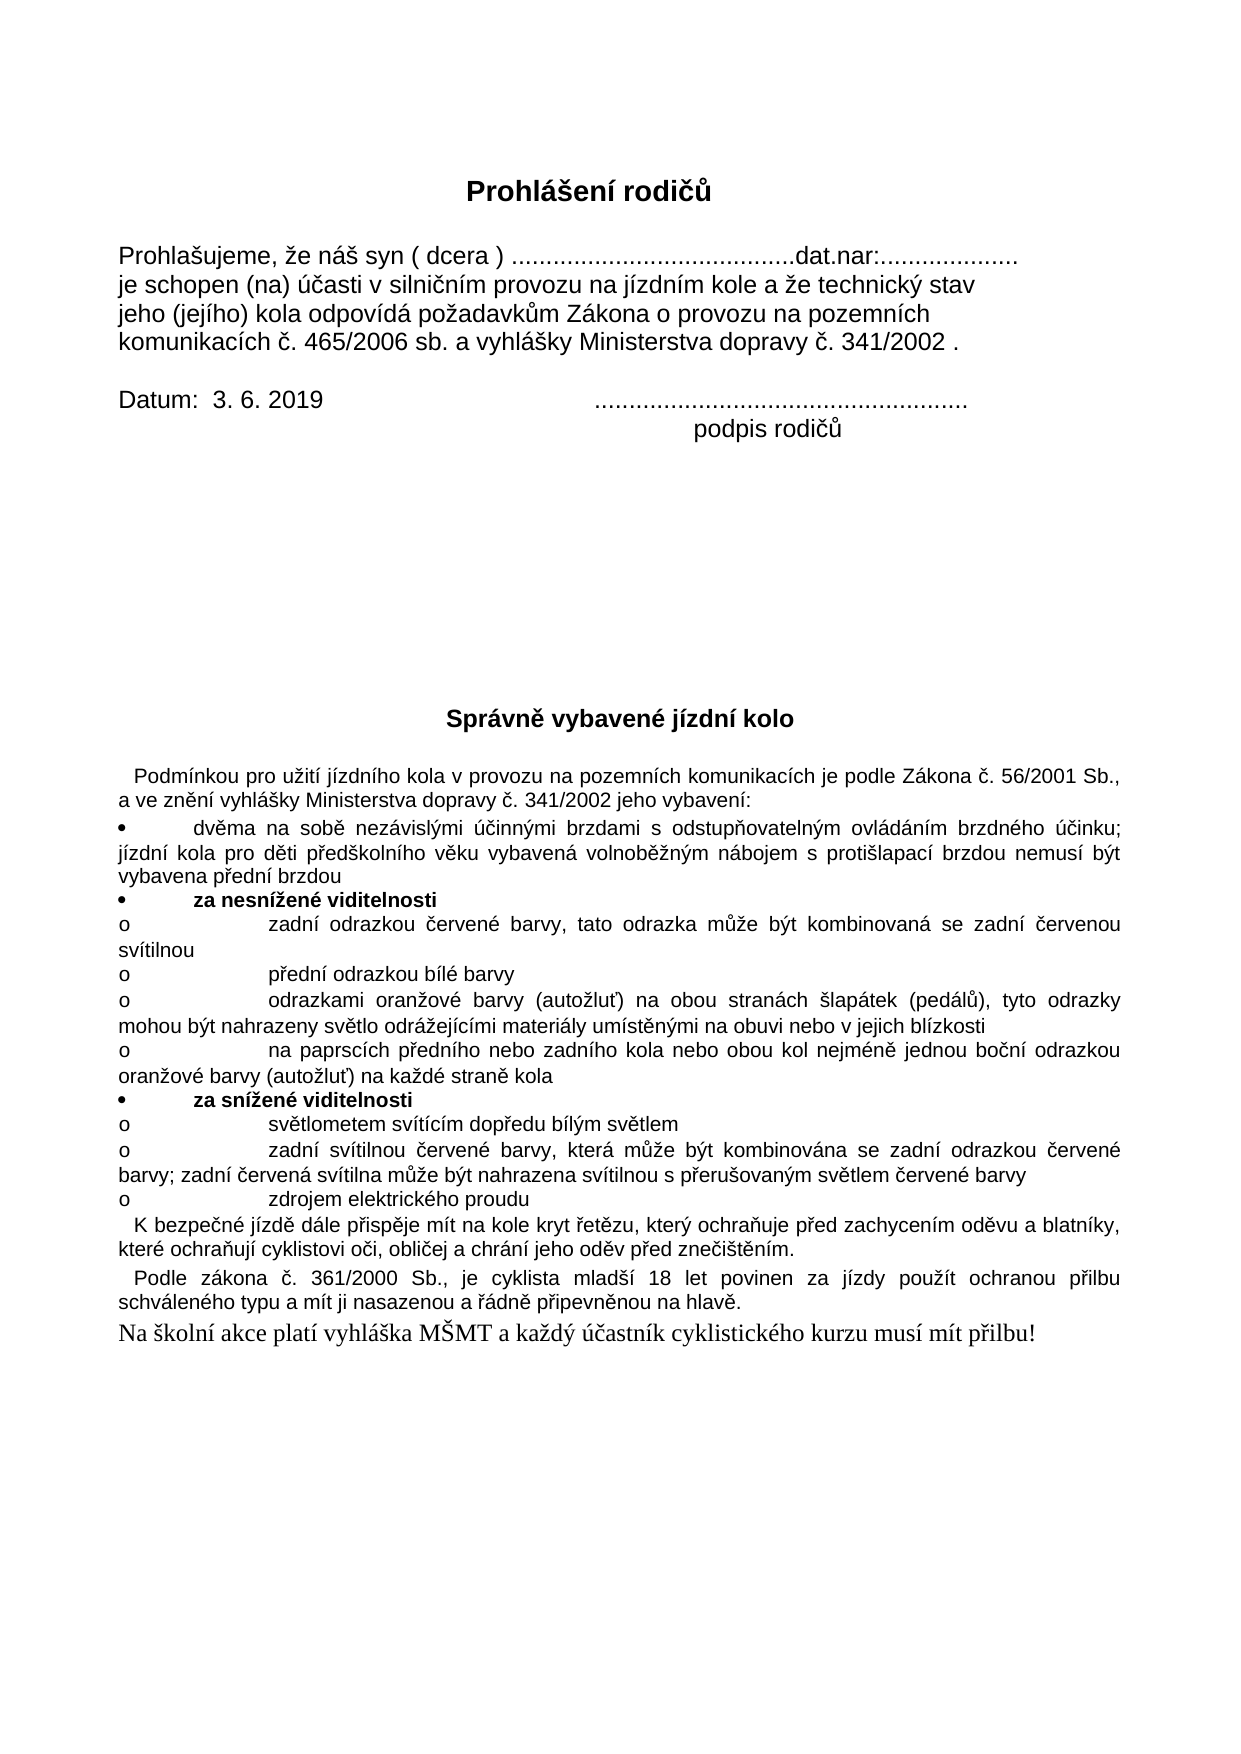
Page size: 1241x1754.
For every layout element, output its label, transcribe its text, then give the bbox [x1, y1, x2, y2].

subtitle Správně vybavené jízdní kolo [118, 704, 1122, 732]
list světlometem svítícím dopředu bílým světlem [118, 1112, 1122, 1137]
list zadní svítilnou červené barvy, která může být kombinována se zadní odrazkou červené barvy; zadní červená svítilna může být nahrazena svítilnou s přerušovaným světlem červené barvy [118, 1137, 1122, 1187]
list za nesnížené viditelnosti [118, 888, 1122, 912]
list odrazkami oranžové barvy (autožluť) na obou stranách šlapátek (pedálů), tyto odrazky mohou být nahrazeny světlo odrážejícími materiály umístěnými na obuvi nebo v jejich blízkosti [118, 988, 1122, 1038]
text Prohlášení rodičů [118, 174, 1122, 208]
text Datum: 3. 6. 2019 ...................................................... [118, 385, 1122, 414]
text Prohlašujeme, že náš syn ( dcera ) .........................................dat.nar:.................... je schopen (na) účasti v silničním provozu na jízdním kole a že technický stav jeho (jejího) kola odpovídá požadavkům Zákona o provozu na pozemních komunikacích č. 465/2006 sb. a vyhlášky Ministerstva dopravy č. 341/2002 . [118, 241, 1122, 356]
text Podmínkou pro užití jízdního kola v provozu na pozemních komunikacích je podle Zákona č. 56/2001 Sb., a ve znění vyhlášky Ministerstva dopravy č. 341/2002 jeho vybavení: [118, 764, 1122, 812]
text K bezpečné jízdě dále přispěje mít na kole kryt řetězu, který ochraňuje před zachycením oděvu a blatníky, které ochraňují cyklistovi oči, obličej a chrání jeho oděv před znečištěním. [118, 1213, 1122, 1261]
text Podle zákona č. 361/2000 Sb., je cyklista mladší 18 let povinen za jízdy použít ochranou přilbu schváleného typu a mít ji nasazenou a řádně připevněnou na hlavě. [118, 1266, 1122, 1313]
list zdrojem elektrického proudu [118, 1187, 1122, 1213]
list přední odrazkou bílé barvy [118, 962, 1122, 988]
text podpis rodičů [118, 414, 1122, 442]
list na paprscích předního nebo zadního kola nebo obou kol nejméně jednou boční odrazkou oranžové barvy (autožluť) na každé straně kola [118, 1038, 1122, 1087]
list dvěma na sobě nezávislými účinnými brzdami s odstupňovatelným ovládáním brzdného účinku; jízdní kola pro děti předškolního věku vybavená volnoběžným nábojem s protišlapací brzdou nemusí být vybavena přední brzdou [118, 816, 1122, 888]
text Na školní akce platí vyhláška MŠMT a každý účastník cyklistického kurzu musí mít přilbu! [118, 1318, 1122, 1347]
list za snížené viditelnosti [118, 1087, 1122, 1112]
list zadní odrazkou červené barvy, tato odrazka může být kombinovaná se zadní červenou svítilnou [118, 912, 1122, 962]
